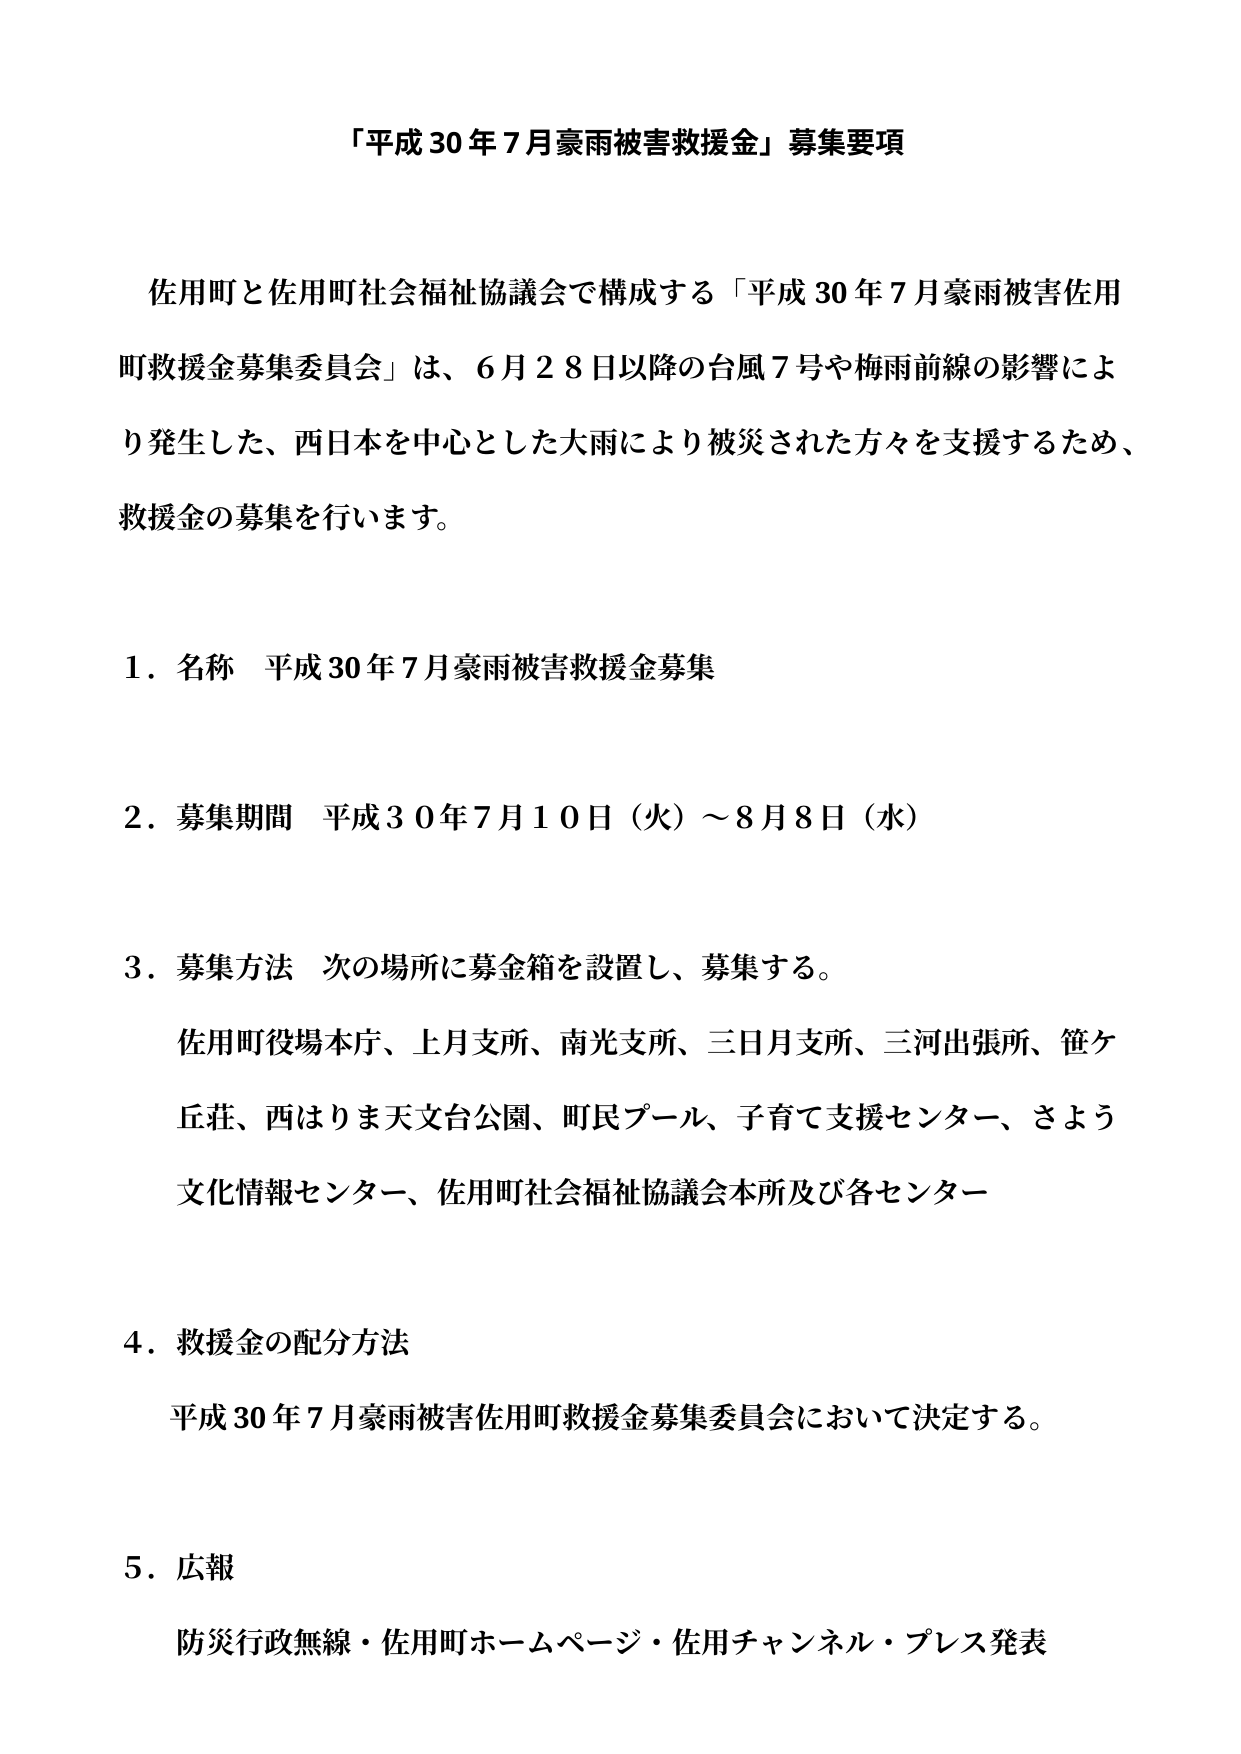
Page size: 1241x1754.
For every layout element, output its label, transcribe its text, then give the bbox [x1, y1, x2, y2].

text ５．広報 [118, 1529, 1122, 1604]
text 「平成30年7月豪雨被害救援金」募集要項 [118, 104, 1122, 179]
text １．名称 平成30年7月豪雨被害救援金募集 [118, 629, 1122, 704]
text 佐用町と佐用町社会福祉協議会で構成する「平成30年7月豪雨被害佐用町救援金募集委員会」は、６月２８日以降の台風７号や梅雨前線の影響により発生した、西日本を中心とした大雨により被災された方々を支援するため、救援金の募集を行います。 [118, 254, 1122, 554]
text ３．募集方法 次の場所に募金箱を設置し、募集する。 [118, 929, 1122, 1004]
text ２．募集期間 平成３０年７月１０日（火）～８月８日（水） [118, 779, 1122, 854]
text 防災行政無線・佐用町ホームページ・佐用チャンネル・プレス発表 [118, 1604, 1122, 1679]
text 平成30年7月豪雨被害佐用町救援金募集委員会において決定する。 [140, 1379, 1122, 1454]
text 佐用町役場本庁、上月支所、南光支所、三日月支所、三河出張所、笹ケ丘荘、西はりま天文台公園、町民プール、子育て支援センター、さよう文化情報センター、佐用町社会福祉協議会本所及び各センター [118, 1004, 1122, 1229]
text ４．救援金の配分方法 [118, 1304, 1122, 1379]
